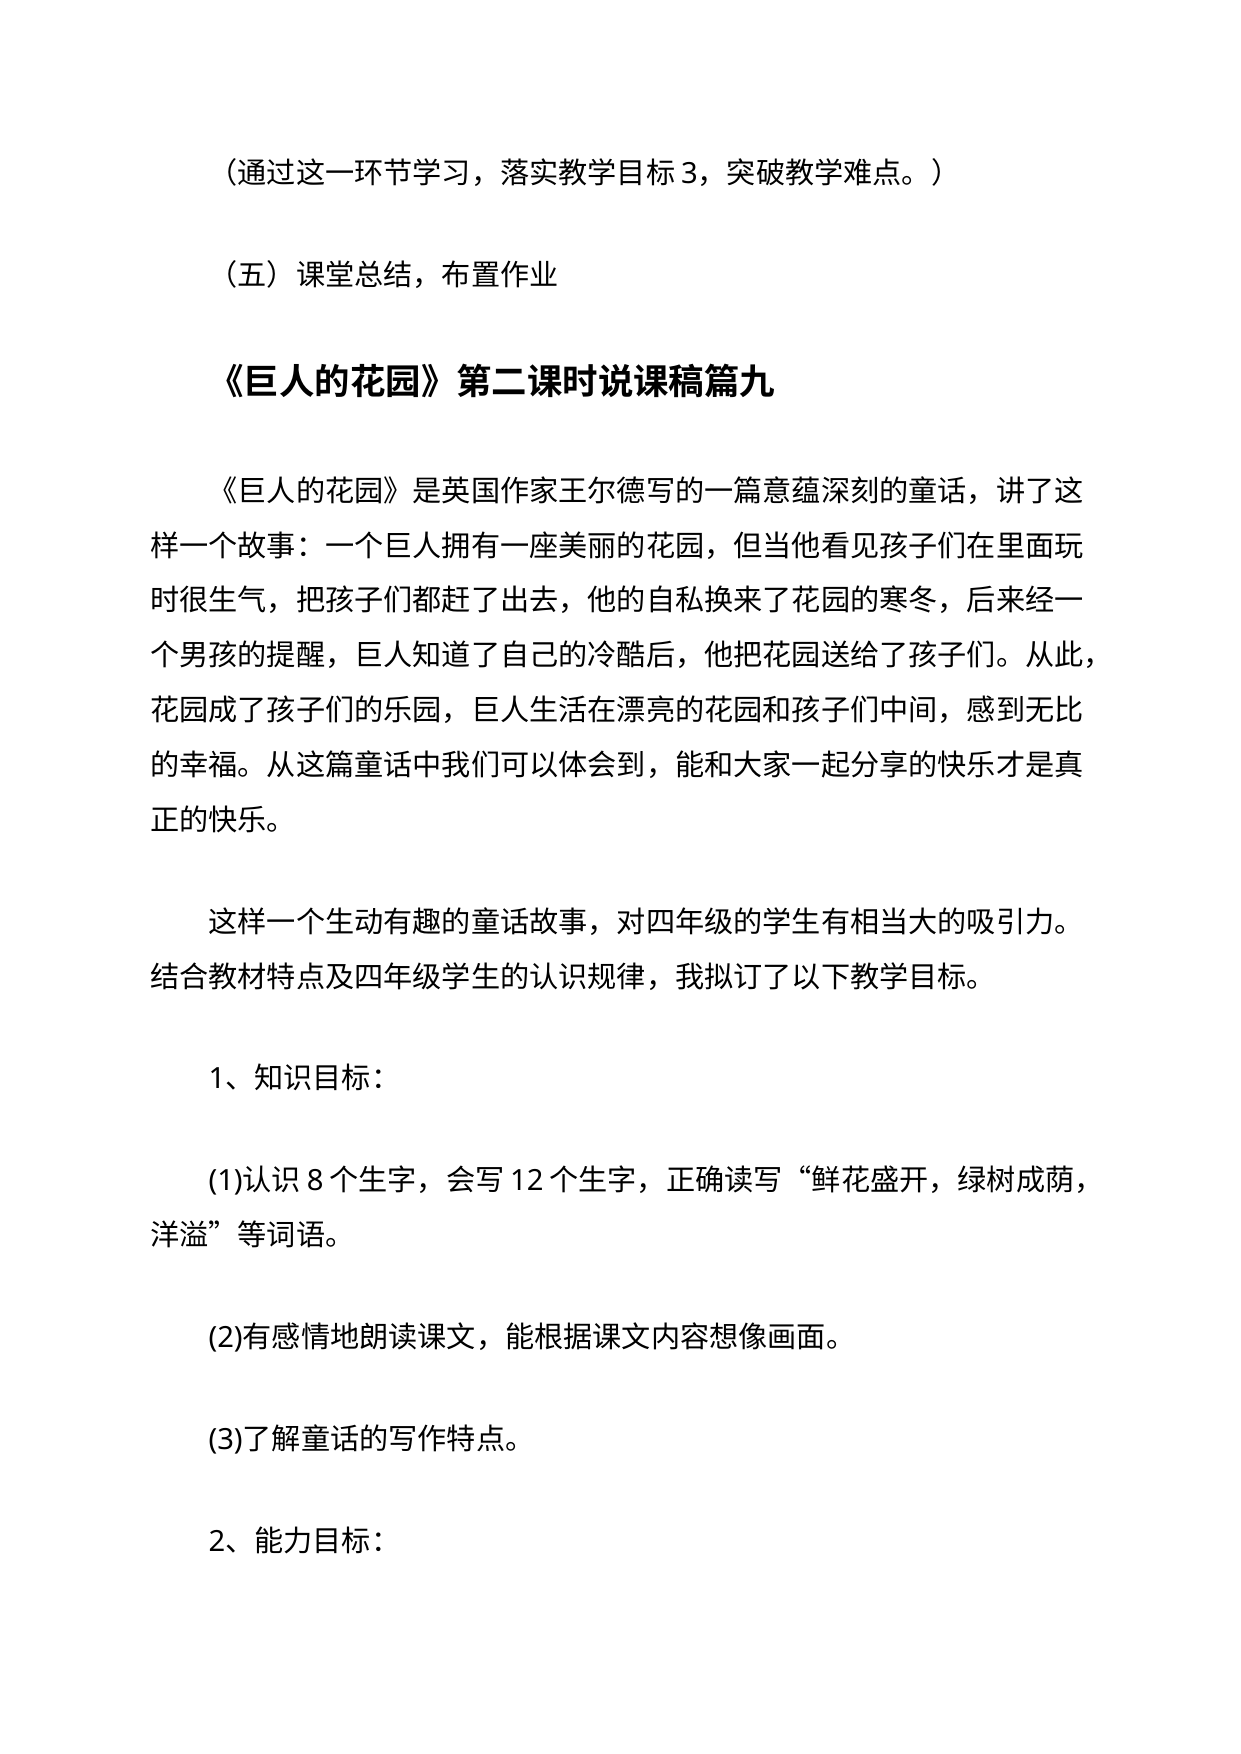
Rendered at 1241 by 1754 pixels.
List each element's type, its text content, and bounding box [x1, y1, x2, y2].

text 2、能力目标： [150, 1518, 1090, 1560]
text (3)了解童话的写作特点。 [150, 1416, 1090, 1458]
text (1)认识8个生字，会写12个生字，正确读写“鲜花盛开，绿树成荫，洋溢”等词语。 [150, 1157, 1090, 1254]
text 这样一个生动有趣的童话故事，对四年级的学生有相当大的吸引力。结合教材特点及四年级学生的认识规律，我拟订了以下教学目标。 [150, 898, 1090, 996]
text 《巨人的花园》是英国作家王尔德写的一篇意蕴深刻的童话，讲了这样一个故事：一个巨人拥有一座美丽的花园，但当他看见孩子们在里面玩时很生气，把孩子们都赶了出去，他的自私换来了花园的寒冬，后来经一个男孩的提醒，巨人知道了自己的冷酷后，他把花园送给了孩子们。从此，花园成了孩子们的乐园，巨人生活在漂亮的花园和孩子们中间，感到无比的幸福。从这篇童话中我们可以体会到，能和大家一起分享的快乐才是真正的快乐。 [150, 467, 1090, 839]
text 《巨人的花园》第二课时说课稿篇九 [150, 354, 1090, 405]
text 1、知识目标： [150, 1055, 1090, 1097]
text (2)有感情地朗读课文，能根据课文内容想像画面。 [150, 1314, 1090, 1356]
text （五）课堂总结，布置作业 [150, 252, 1090, 294]
text （通过这一环节学习，落实教学目标3，突破教学难点。） [150, 150, 1090, 192]
